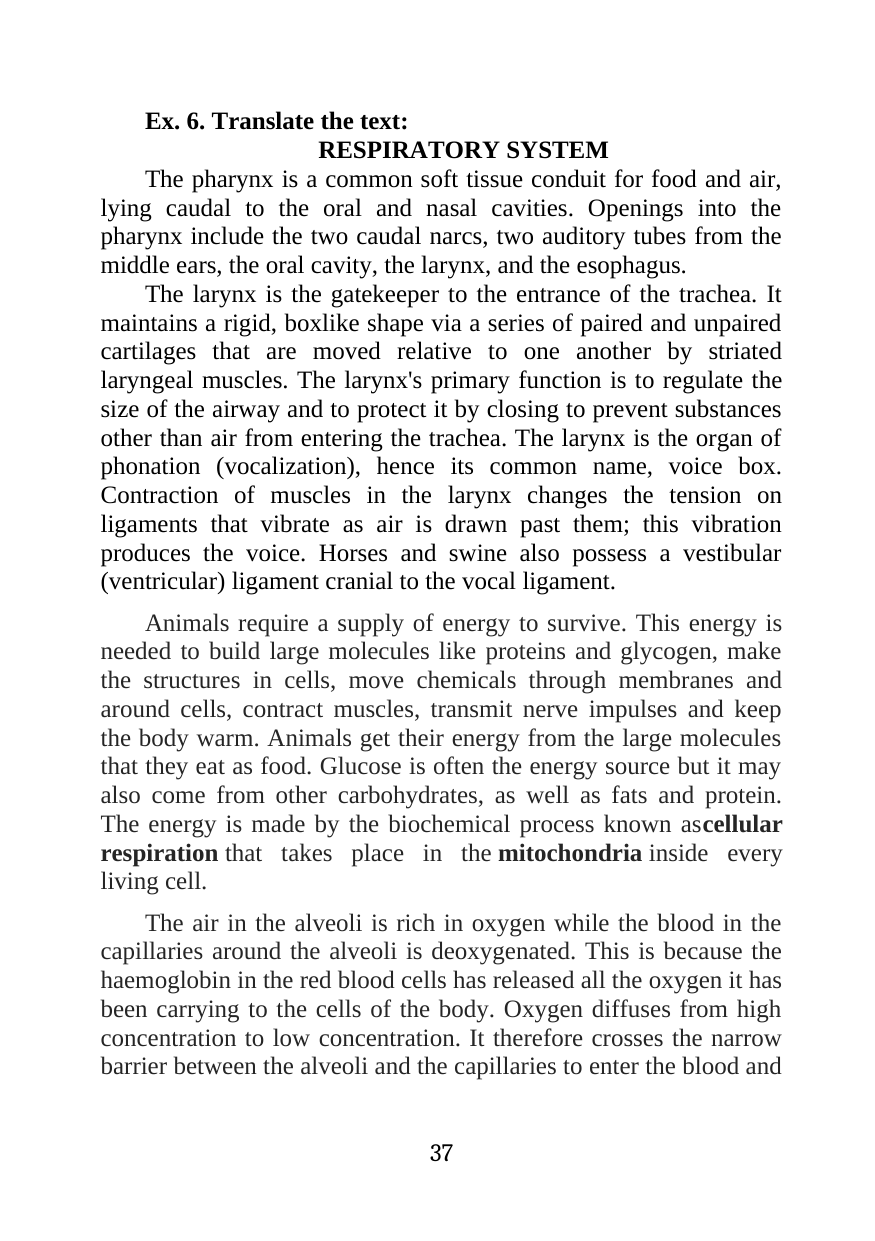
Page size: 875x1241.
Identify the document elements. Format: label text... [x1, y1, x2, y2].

text Ex. 6. Translate the text: [100, 106, 783, 135]
text RESPIRATORY SYSTEM [100, 135, 783, 164]
text The larynx is the gatekeeper to the entrance of the trachea. It maintains a rigid, boxlike shape via a series of paired and unpaired cartilages that are moved relative to one another by striated laryngeal muscles. The larynx's primary function is to regulate the size of the airway and to protect it by closing to prevent substances other than air from entering the trachea. The larynx is the organ of phonation (vocalization), hence its common name, voice box. Contraction of muscles in the larynx changes the tension on ligaments that vibrate as air is drawn past them; this vibration produces the voice. Horses and swine also possess a vestibular (ventricular) ligament cranial to the vocal ligament. [100, 279, 783, 595]
text The pharynx is a common soft tissue conduit for food and air, lying caudal to the oral and nasal cavities. Openings into the pharynx include the two caudal narcs, two auditory tubes from the middle ears, the oral cavity, the larynx, and the esophagus. [100, 164, 783, 279]
text Animals require a supply of energy to survive. This energy is needed to build large molecules like proteins and glycogen, make the structures in cells, move chemicals through membranes and around cells, contract muscles, transmit nerve impulses and keep the body warm. Animals get their energy from the large molecules that they eat as food. Glucose is often the energy source but it may also come from other carbohydrates, as well as fats and protein. The energy is made by the biochemical process known ascellular respiration that takes place in the mitochondria inside every living cell. [100, 608, 783, 895]
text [100, 908, 783, 1080]
